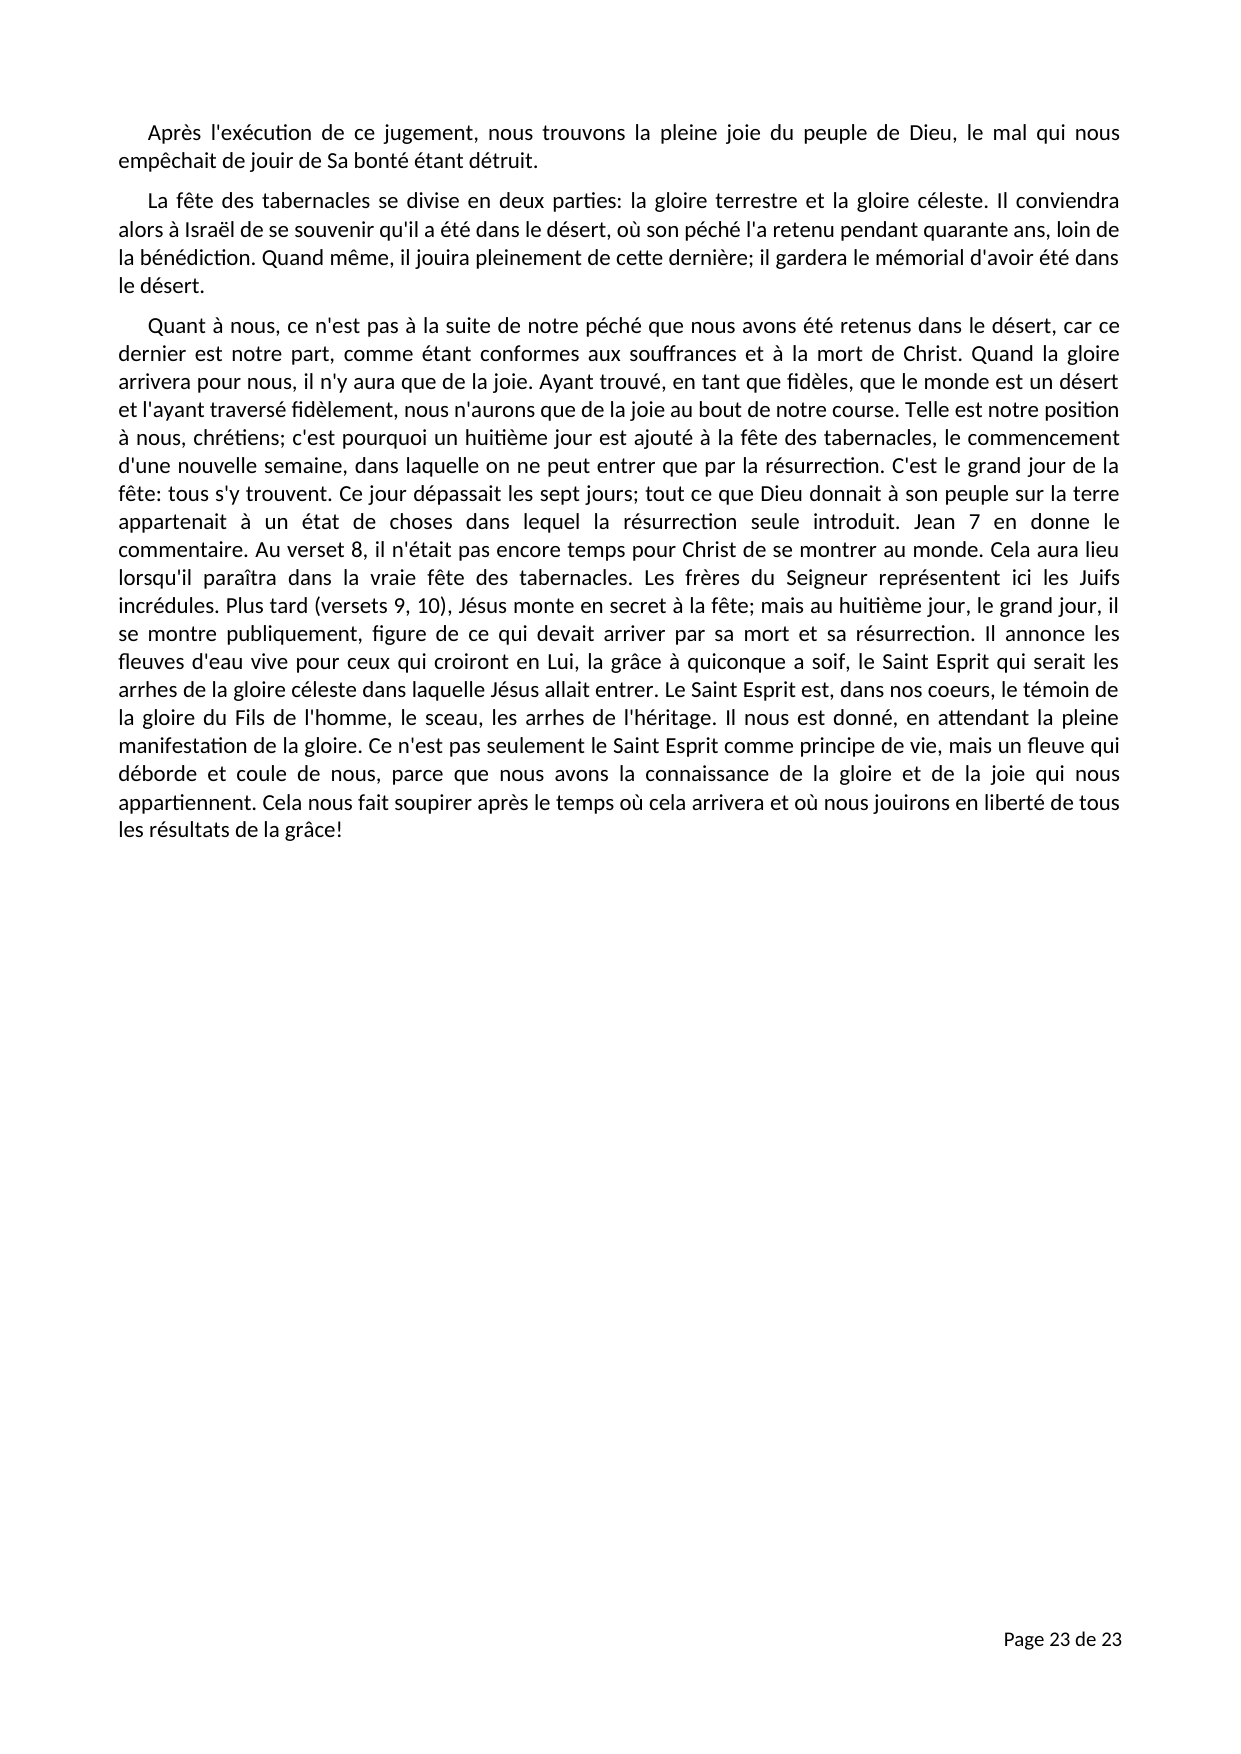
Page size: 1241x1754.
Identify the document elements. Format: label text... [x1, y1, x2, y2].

text Quant à nous, ce n'est pas à la suite de notre péché que nous avons été retenus dans le désert, car ce dernier est notre part, comme étant conformes aux souffrances et à la mort de Christ. Quand la gloire arrivera pour nous, il n'y aura que de la joie. Ayant trouvé, en tant que fidèles, que le monde est un désert et l'ayant traversé fidèlement, nous n'aurons que de la joie au bout de notre course. Telle est notre position à nous, chrétiens; c'est pourquoi un huitième jour est ajouté à la fête des tabernacles, le commencement d'une nouvelle semaine, dans laquelle on ne peut entrer que par la résurrection. C'est le grand jour de la fête: tous s'y trouvent. Ce jour dépassait les sept jours; tout ce que Dieu donnait à son peuple sur la terre appartenait à un état de choses dans lequel la résurrection seule introduit. Jean 7 en donne le commentaire. Au verset 8, il n'était pas encore temps pour Christ de se montrer au monde. Cela aura lieu lorsqu'il paraîtra dans la vraie fête des tabernacles. Les frères du Seigneur représentent ici les Juifs incrédules. Plus tard (versets 9, 10), Jésus monte en secret à la fête; mais au huitième jour, le grand jour, il se montre publiquement, figure de ce qui devait arriver par sa mort et sa résurrection. Il annonce les fleuves d'eau vive pour ceux qui croiront en Lui, la grâce à quiconque a soif, le Saint Esprit qui serait les arrhes de la gloire céleste dans laquelle Jésus allait entrer. Le Saint Esprit est, dans nos coeurs, le témoin de la gloire du Fils de l'homme, le sceau, les arrhes de l'héritage. Il nous est donné, en attendant la pleine manifestation de la gloire. Ce n'est pas seulement le Saint Esprit comme principe de vie, mais un fleuve qui déborde et coule de nous, parce que nous avons la connaissance de la gloire et de la joie qui nous appartiennent. Cela nous fait soupirer après le temps où cela arrivera et où nous jouirons en liberté de tous les résultats de la grâce! [118, 311, 1122, 844]
text Après l'exécution de ce jugement, nous trouvons la pleine joie du peuple de Dieu, le mal qui nous empêchait de jouir de Sa bonté étant détruit. [118, 118, 1122, 174]
text La fête des tabernacles se divise en deux parties: la gloire terrestre et la gloire céleste. Il conviendra alors à Israël de se souvenir qu'il a été dans le désert, où son péché l'a retenu pendant quarante ans, loin de la bénédiction. Quand même, il jouira pleinement de cette dernière; il gardera le mémorial d'avoir été dans le désert. [118, 187, 1122, 299]
